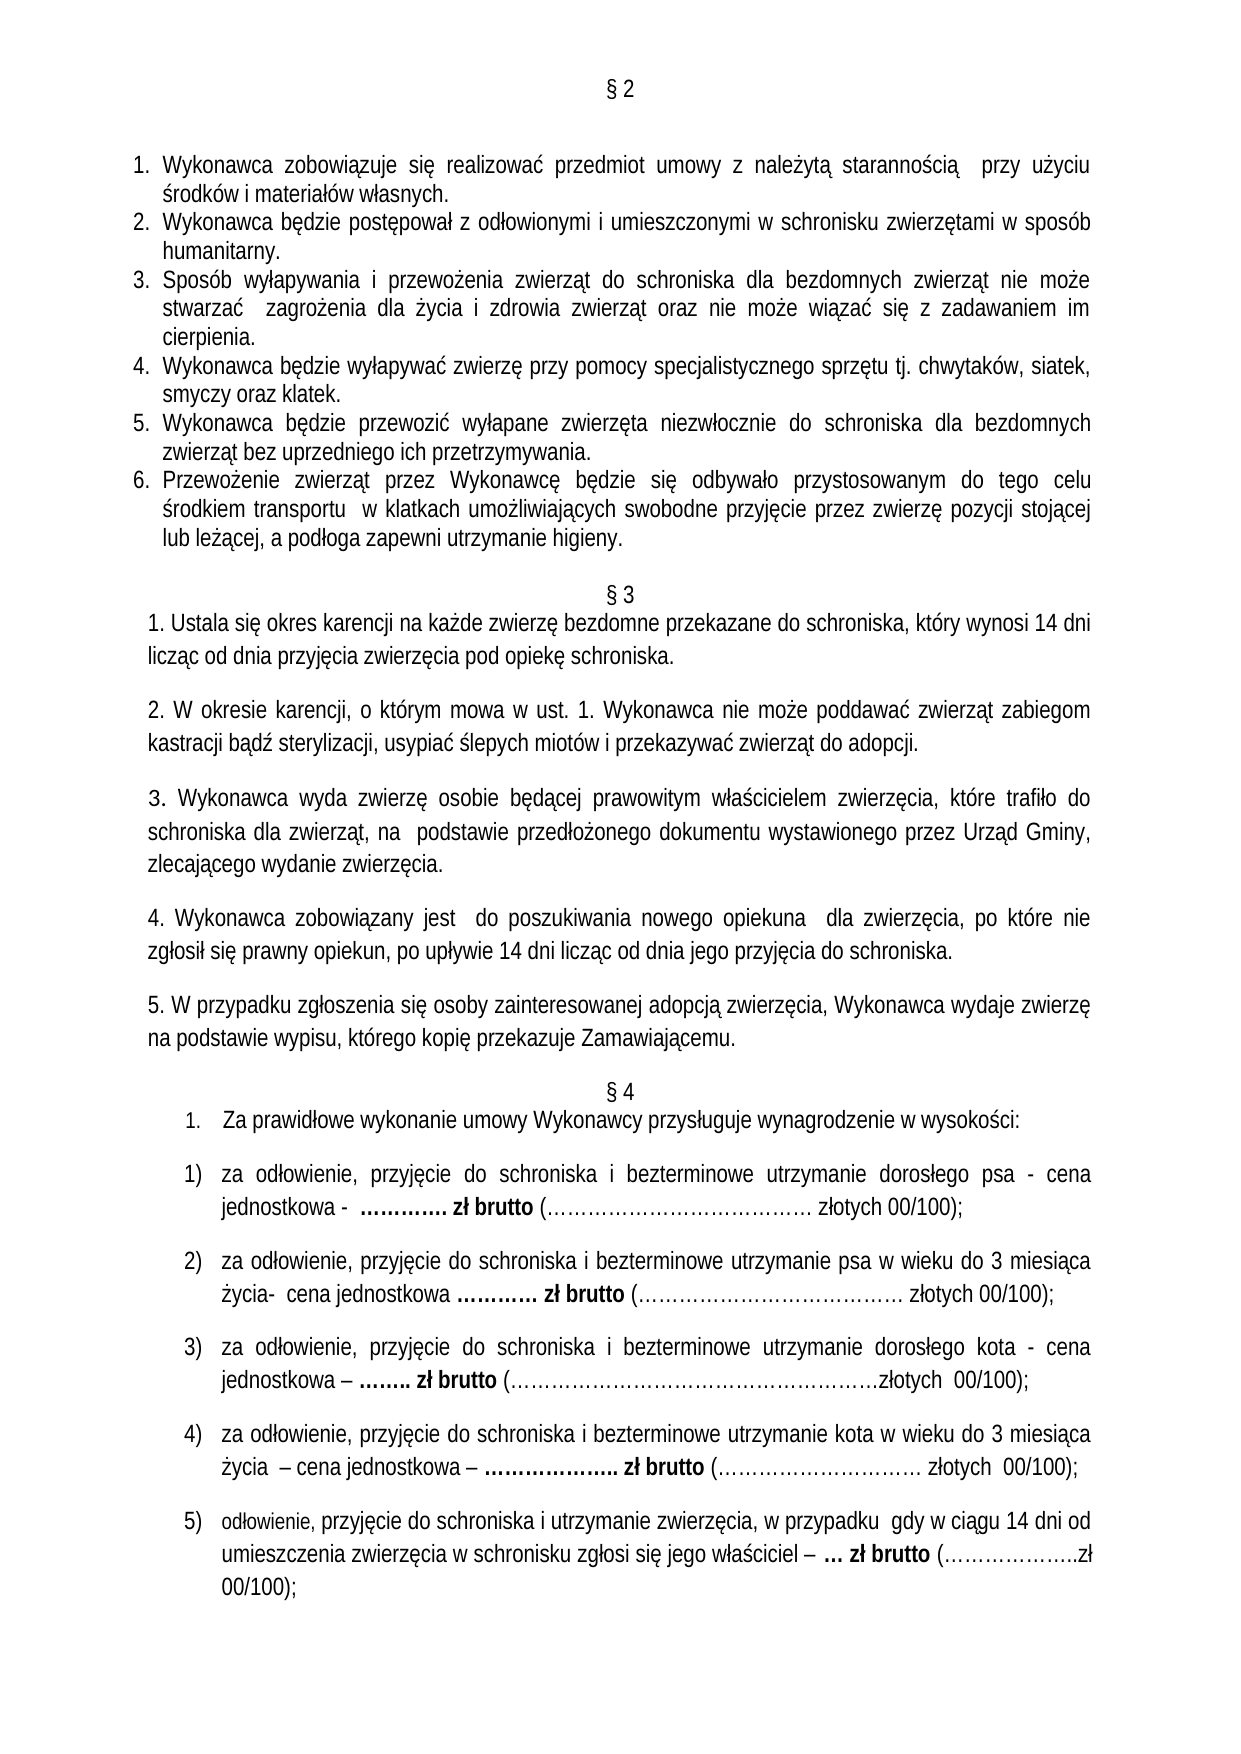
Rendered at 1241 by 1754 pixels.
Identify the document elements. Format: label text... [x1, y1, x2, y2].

list za odłowienie, przyjęcie do schroniska i bezterminowe utrzymanie kota w wieku do 3 miesiąca życia – cena jednostkowa – ……………….. zł brutto (………………………… złotych 00/100); [184, 1419, 1093, 1481]
list za odłowienie, przyjęcie do schroniska i bezterminowe utrzymanie dorosłego kota - cena jednostkowa – …….. zł brutto (………………………………………………złotych 00/100); [184, 1332, 1093, 1394]
text 3. Wykonawca wyda zwierzę osobie będącej prawowitym właścicielem zwierzęcia, które trafiło do schroniska dla zwierząt, na podstawie przedłożonego dokumentu wystawionego przez Urząd Gminy, zlecającego wydanie zwierzęcia. [148, 782, 1093, 878]
list Wykonawca będzie przewozić wyłapane zwierzęta niezwłocznie do schroniska dla bezdomnych zwierząt bez uprzedniego ich przetrzymywania. [133, 408, 1093, 465]
list Sposób wyłapywania i przewożenia zwierząt do schroniska dla bezdomnych zwierząt nie może stwarzać zagrożenia dla życia i zdrowia zwierząt oraz nie może wiązać się z zadawaniem im cierpienia. [133, 265, 1093, 351]
list Przewożenie zwierząt przez Wykonawcę będzie się odbywało przystosowanym do tego celu środkiem transportu w klatkach umożliwiających swobodne przyjęcie przez zwierzę pozycji stojącej lub leżącej, a podłoga zapewni utrzymanie higieny. [133, 465, 1093, 551]
text § 3 [148, 580, 1093, 608]
list Wykonawca będzie wyłapywać zwierzę przy pomocy specjalistycznego sprzętu tj. chwytaków, siatek, smyczy oraz klatek. [133, 351, 1093, 408]
list Za prawidłowe wykonanie umowy Wykonawcy przysługuje wynagrodzenie w wysokości: [185, 1105, 1093, 1134]
list Wykonawca zobowiązuje się realizować przedmiot umowy z należytą starannością przy użyciu środków i materiałów własnych. [133, 150, 1093, 207]
text 1. Ustala się okres karencji na każde zwierzę bezdomne przekazane do schroniska, który wynosi 14 dni licząc od dnia przyjęcia zwierzęcia pod opiekę schroniska. [148, 608, 1093, 670]
text 2. W okresie karencji, o którym mowa w ust. 1. Wykonawca nie może poddawać zwierząt zabiegom kastracji bądź sterylizacji, usypiać ślepych miotów i przekazywać zwierząt do adopcji. [148, 695, 1093, 757]
list Wykonawca będzie postępował z odłowionymi i umieszczonymi w schronisku zwierzętami w sposób humanitarny. [133, 207, 1093, 265]
text 4. Wykonawca zobowiązany jest do poszukiwania nowego opiekuna dla zwierzęcia, po które nie zgłosił się prawny opiekun, po upływie 14 dni licząc od dnia jego przyjęcia do schroniska. [148, 903, 1093, 965]
text § 2 [148, 74, 1093, 102]
list za odłowienie, przyjęcie do schroniska i bezterminowe utrzymanie dorosłego psa - cena jednostkowa - …………. zł brutto (………………………………… złotych 00/100); [184, 1159, 1093, 1221]
text 5. W przypadku zgłoszenia się osoby zainteresowanej adopcją zwierzęcia, Wykonawca wydaje zwierzę na podstawie wypisu, którego kopię przekazuje Zamawiającemu. [148, 990, 1093, 1051]
list odłowienie, przyjęcie do schroniska i utrzymanie zwierzęcia, w przypadku gdy w ciągu 14 dni od umieszczenia zwierzęcia w schronisku zgłosi się jego właściciel – … zł brutto (………………..zł 00/100); [184, 1506, 1093, 1600]
text § 4 [148, 1077, 1093, 1105]
list za odłowienie, przyjęcie do schroniska i bezterminowe utrzymanie psa w wieku do 3 miesiąca życia- cena jednostkowa ………… zł brutto (………………………………… złotych 00/100); [184, 1246, 1093, 1307]
